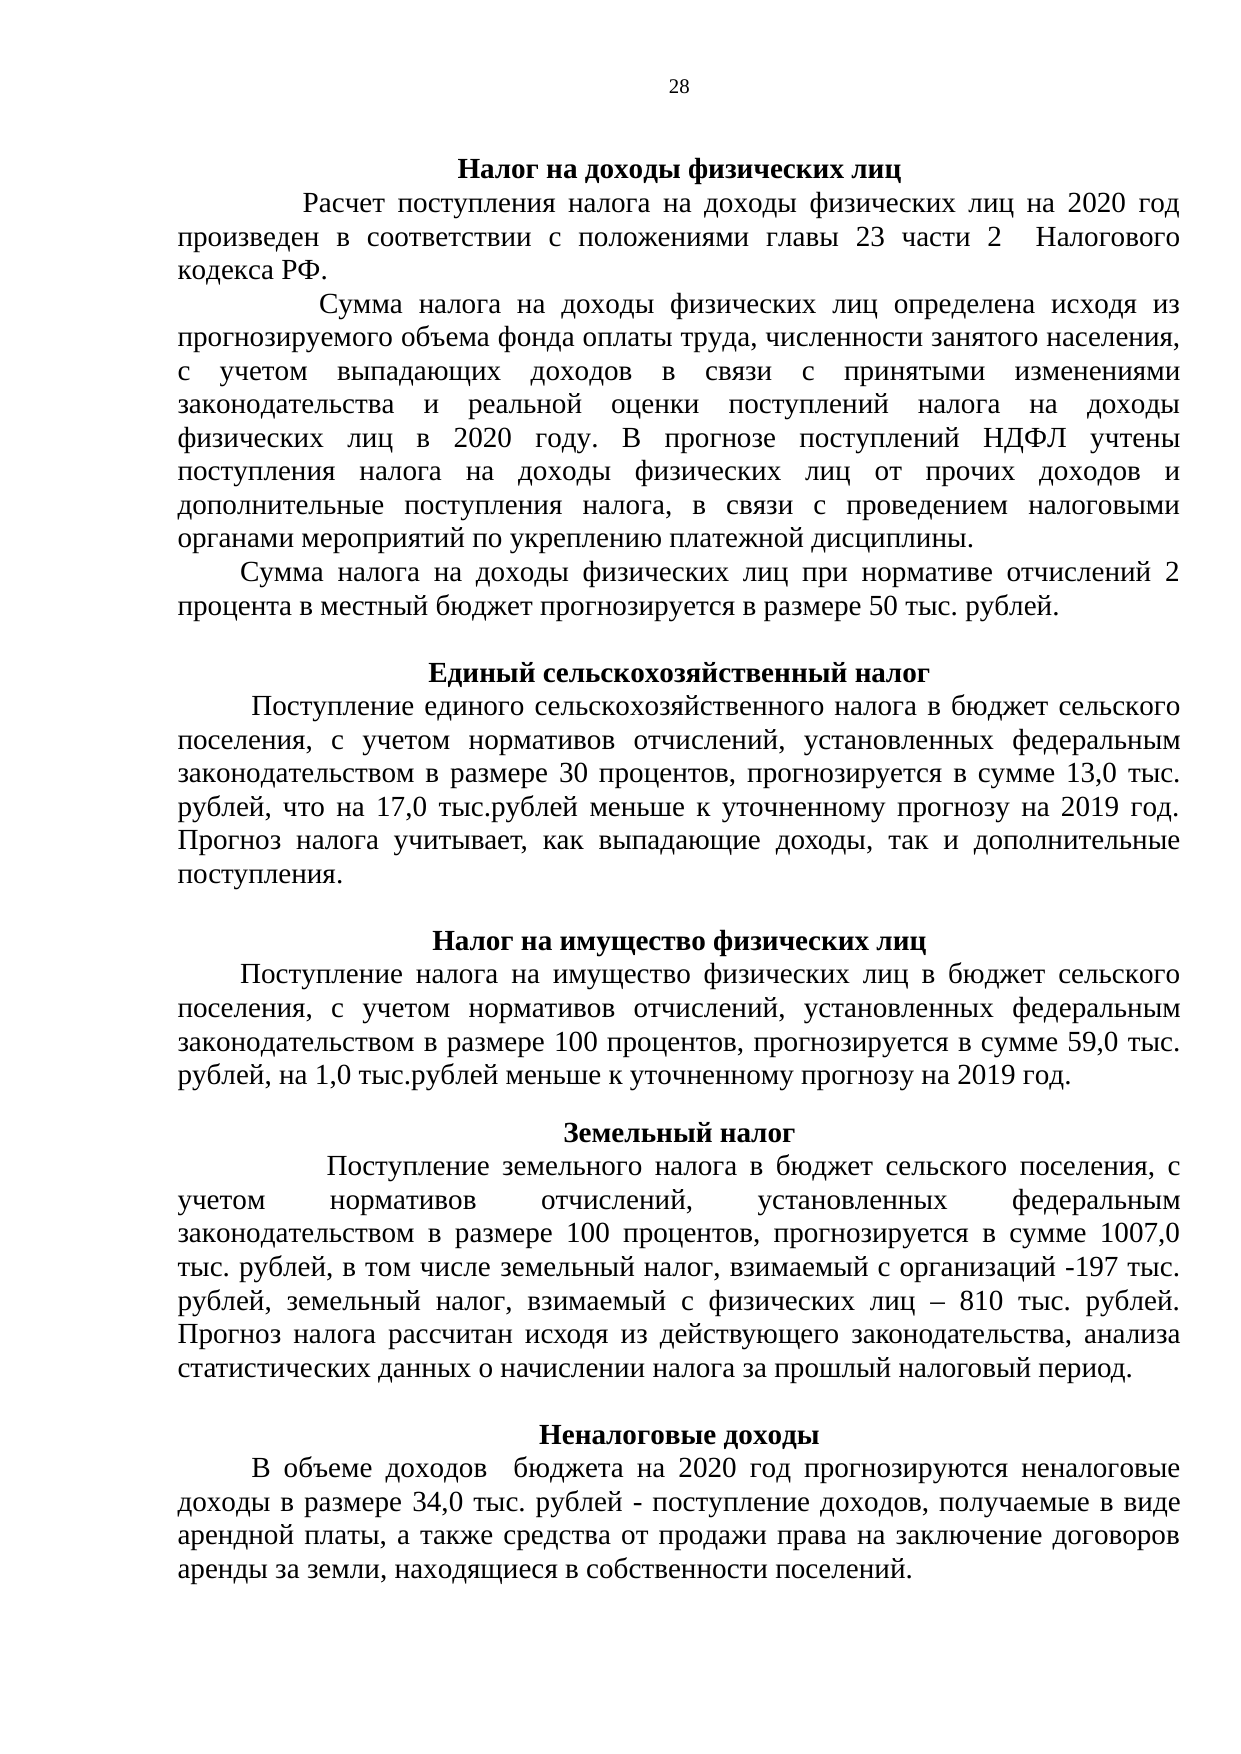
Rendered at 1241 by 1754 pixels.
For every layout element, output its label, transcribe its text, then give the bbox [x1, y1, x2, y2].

text Поступление единого сельскохозяйственного налога в бюджет сельского поселения, с учетом нормативов отчислений, установленных федеральным законодательством в размере 30 процентов, прогнозируется в сумме 13,0 тыс. рублей, что на 17,0 тыс.рублей меньше к уточненному прогнозу на 2019 год. Прогноз налога учитывает, как выпадающие доходы, так и дополнительные поступления. [177, 688, 1181, 889]
text Неналоговые доходы [177, 1417, 1181, 1450]
text Сумма налога на доходы физических лиц при нормативе отчислений 2 процента в местный бюджет прогнозируется в размере 50 тыс. рублей. [177, 554, 1181, 621]
text Сумма налога на доходы физических лиц определена исходя из прогнозируемого объема фонда оплаты труда, численности занятого населения, с учетом выпадающих доходов в связи с принятыми изменениями законодательства и реальной оценки поступлений налога на доходы физических лиц в 2020 году. В прогнозе поступлений НДФЛ учтены поступления налога на доходы физических лиц от прочих доходов и дополнительные поступления налога, в связи с проведением налоговыми органами мероприятий по укреплению платежной дисциплины. [177, 286, 1181, 554]
text В объеме доходов бюджета на 2020 год прогнозируются неналоговые доходы в размере 34,0 тыс. рублей - поступление доходов, получаемые в виде арендной платы, а также средства от продажи права на заключение договоров аренды за земли, находящиеся в собственности поселений. [177, 1450, 1181, 1584]
text Поступление налога на имущество физических лиц в бюджет сельского поселения, с учетом нормативов отчислений, установленных федеральным законодательством в размере 100 процентов, прогнозируется в сумме 59,0 тыс. рублей, на 1,0 тыс.рублей меньше к уточненному прогнозу на 2019 год. [177, 957, 1181, 1091]
text Налог на доходы физических лиц [177, 152, 1181, 185]
text Налог на имущество физических лиц [177, 923, 1181, 957]
text Единый сельскохозяйственный налог [177, 655, 1181, 688]
text Поступление земельного налога в бюджет сельского поселения, с учетом нормативов отчислений, установленных федеральным законодательством в размере 100 процентов, прогнозируется в сумме 1007,0 тыс. рублей, в том числе земельный налог, взимаемый с организаций -197 тыс. рублей, земельный налог, взимаемый с физических лиц – 810 тыс. рублей. Прогноз налога рассчитан исходя из действующего законодательства, анализа статистических данных о начислении налога за прошлый налоговый период. [177, 1148, 1181, 1383]
text Земельный налог [177, 1115, 1181, 1148]
text Расчет поступления налога на доходы физических лиц на 2020 год произведен в соответствии с положениями главы 23 части 2 Налогового кодекса РФ. [177, 185, 1181, 286]
